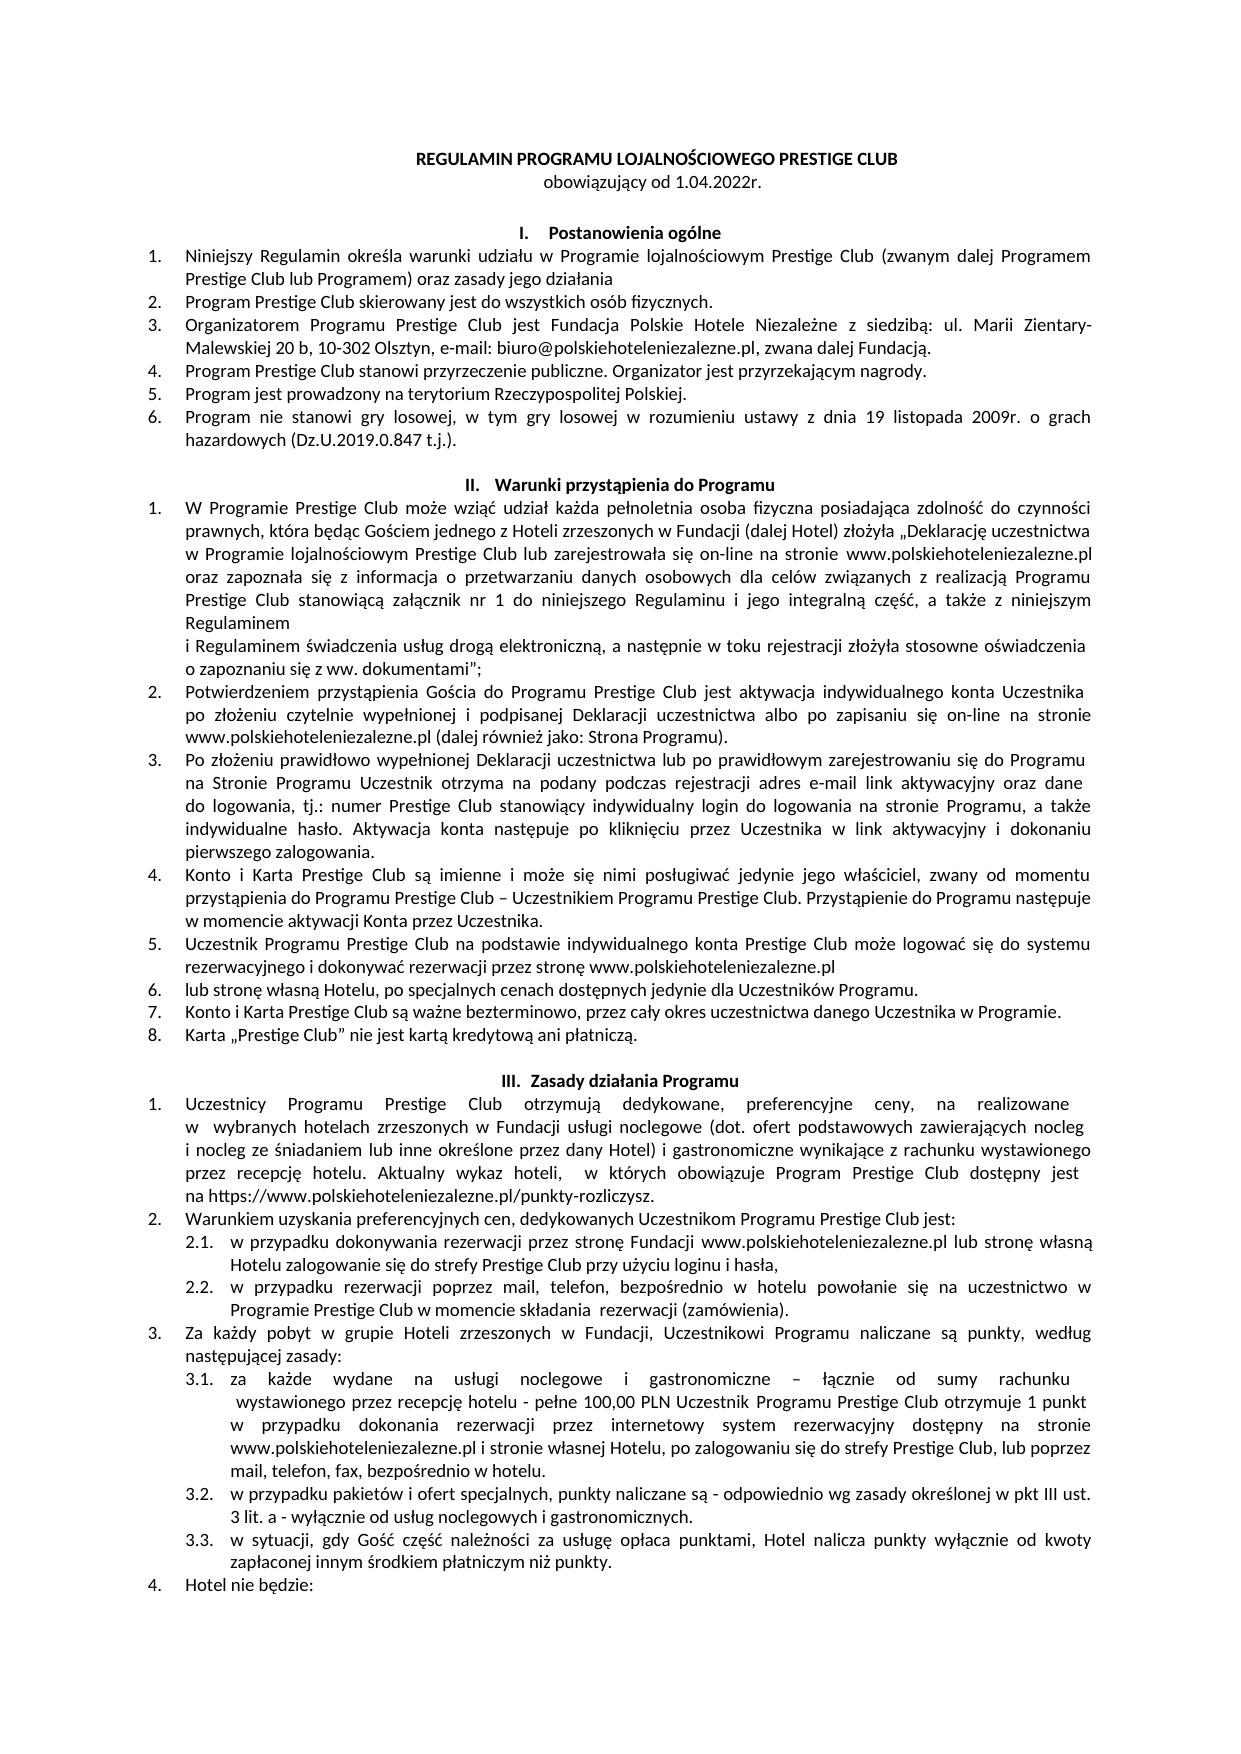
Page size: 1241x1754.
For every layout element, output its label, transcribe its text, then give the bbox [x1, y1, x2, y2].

list Program Prestige Club stanowi przyrzeczenie publiczne. Organizator jest przyrzekającym nagrody. [148, 359, 1093, 382]
list Niniejszy Regulamin określa warunki udziału w Programie lojalnościowym Prestige Club (zwanym dalej Programem Prestige Club lub Programem) oraz zasady jego działania [148, 244, 1093, 290]
list Uczestnik Programu Prestige Club na podstawie indywidualnego konta Prestige Club może logować się do systemu rezerwacyjnego i dokonywać rezerwacji przez stronę www.polskiehoteleniezalezne.pl [148, 932, 1093, 978]
list Konto i Karta Prestige Club są ważne bezterminowo, przez cały okres uczestnictwa danego Uczestnika w Programie. [148, 1001, 1093, 1023]
list Hotel nie będzie: [148, 1573, 1093, 1596]
list w przypadku dokonywania rezerwacji przez stronę Fundacji www.polskiehoteleniezalezne.pl lub stronę własną Hotelu zalogowanie się do strefy Prestige Club przy użyciu loginu i hasła, [185, 1230, 1093, 1276]
list Konto i Karta Prestige Club są imienne i może się nimi posługiwać jedynie jego właściciel, zwany od momentu przystąpienia do Programu Prestige Club – Uczestnikiem Programu Prestige Club. Przystąpienie do Programu następuje w momencie aktywacji Konta przez Uczestnika. [148, 863, 1093, 932]
list Po złożeniu prawidłowo wypełnionej Deklaracji uczestnictwa lub po prawidłowym zarejestrowaniu się do Programu na Stronie Programu Uczestnik otrzyma na podany podczas rejestracji adres e-mail link aktywacyjny oraz dane do logowania, tj.: numer Prestige Club stanowiący indywidualny login do logowania na stronie Programu, a także indywidualne hasło. Aktywacja konta następuje po kliknięciu przez Uczestnika w link aktywacyjny i dokonaniu pierwszego zalogowania. [148, 748, 1093, 863]
list Karta „Prestige Club” nie jest kartą kredytową ani płatniczą. [148, 1023, 1093, 1046]
list Potwierdzeniem przystąpienia Gościa do Programu Prestige Club jest aktywacja indywidualnego konta Uczestnika po złożeniu czytelnie wypełnionej i podpisanej Deklaracji uczestnictwa albo po zapisaniu się on-line na stronie www.polskiehoteleniezalezne.pl (dalej również jako: Strona Programu). [148, 680, 1093, 748]
list Organizatorem Programu Prestige Club jest Fundacja Polskie Hotele Niezależne z siedzibą: ul. Marii Zientary-Malewskiej 20 b, 10-302 Olsztyn, e-mail: biuro@polskiehoteleniezalezne.pl, zwana dalej Fundacją. [148, 313, 1093, 359]
list Program jest prowadzony na terytorium Rzeczypospolitej Polskiej. [148, 382, 1093, 405]
list W Programie Prestige Club może wziąć udział każda pełnoletnia osoba fizyczna posiadająca zdolność do czynności prawnych, która będąc Gościem jednego z Hoteli zrzeszonych w Fundacji (dalej Hotel) złożyła „Deklarację uczestnictwa w Programie lojalnościowym Prestige Club lub zarejestrowała się on-line na stronie www.polskiehoteleniezalezne.pl oraz zapoznała się z informacja o przetwarzaniu danych osobowych dla celów związanych z realizacją Programu Prestige Club stanowiącą załącznik nr 1 do niniejszego Regulaminu i jego integralną część, a także z niniejszym Regulaminem i Regulaminem świadczenia usług drogą elektroniczną, a następnie w toku rejestracji złożyła stosowne oświadczenia o zapoznaniu się z ww. dokumentami”; [148, 496, 1093, 680]
text obowiązujący od 1.04.2022r. [221, 171, 1093, 221]
list Uczestnicy Programu Prestige Club otrzymują dedykowane, preferencyjne ceny, na realizowane w wybranych hotelach zrzeszonych w Fundacji usługi noclegowe (dot. ofert podstawowych zawierających nocleg i nocleg ze śniadaniem lub inne określone przez dany Hotel) i gastronomiczne wynikające z rachunku wystawionego przez recepcję hotelu. Aktualny wykaz hoteli, w których obowiązuje Program Prestige Club dostępny jest na https://www.polskiehoteleniezalezne.pl/punkty-rozliczysz. [148, 1092, 1093, 1207]
text REGULAMIN PROGRAMU LOJALNOŚCIOWEGO PRESTIGE CLUB [221, 148, 1093, 171]
list w sytuacji, gdy Gość część należności za usługę opłaca punktami, Hotel nalicza punkty wyłącznie od kwoty zapłaconej innym środkiem płatniczym niż punkty. [185, 1528, 1093, 1573]
list Program Prestige Club skierowany jest do wszystkich osób fizycznych. [148, 290, 1093, 313]
list Postanowienia ogólne [148, 221, 1093, 244]
list Warunkiem uzyskania preferencyjnych cen, dedykowanych Uczestnikom Programu Prestige Club jest: [148, 1207, 1093, 1230]
list w przypadku pakietów i ofert specjalnych, punkty naliczane są - odpowiednio wg zasady określonej w pkt III ust. 3 lit. a - wyłącznie od usług noclegowych i gastronomicznych. [185, 1482, 1093, 1528]
list lub stronę własną Hotelu, po specjalnych cenach dostępnych jedynie dla Uczestników Programu. [148, 978, 1093, 1001]
list Za każdy pobyt w grupie Hoteli zrzeszonych w Fundacji, Uczestnikowi Programu naliczane są punkty, według następującej zasady: [148, 1321, 1093, 1367]
list Zasady działania Programu [148, 1069, 1093, 1092]
list w przypadku rezerwacji poprzez mail, telefon, bezpośrednio w hotelu powołanie się na uczestnictwo w Programie Prestige Club w momencie składania rezerwacji (zamówienia). [185, 1276, 1093, 1321]
list Warunki przystąpienia do Programu [148, 473, 1093, 496]
list za każde wydane na usługi noclegowe i gastronomiczne – łącznie od sumy rachunku wystawionego przez recepcję hotelu - pełne 100,00 PLN Uczestnik Programu Prestige Club otrzymuje 1 punkt w przypadku dokonania rezerwacji przez internetowy system rezerwacyjny dostępny na stronie www.polskiehoteleniezalezne.pl i stronie własnej Hotelu, po zalogowaniu się do strefy Prestige Club, lub poprzez mail, telefon, fax, bezpośrednio w hotelu. [185, 1367, 1093, 1482]
list Program nie stanowi gry losowej, w tym gry losowej w rozumieniu ustawy z dnia 19 listopada 2009r. o grach hazardowych (Dz.U.2019.0.847 t.j.). [148, 405, 1093, 451]
